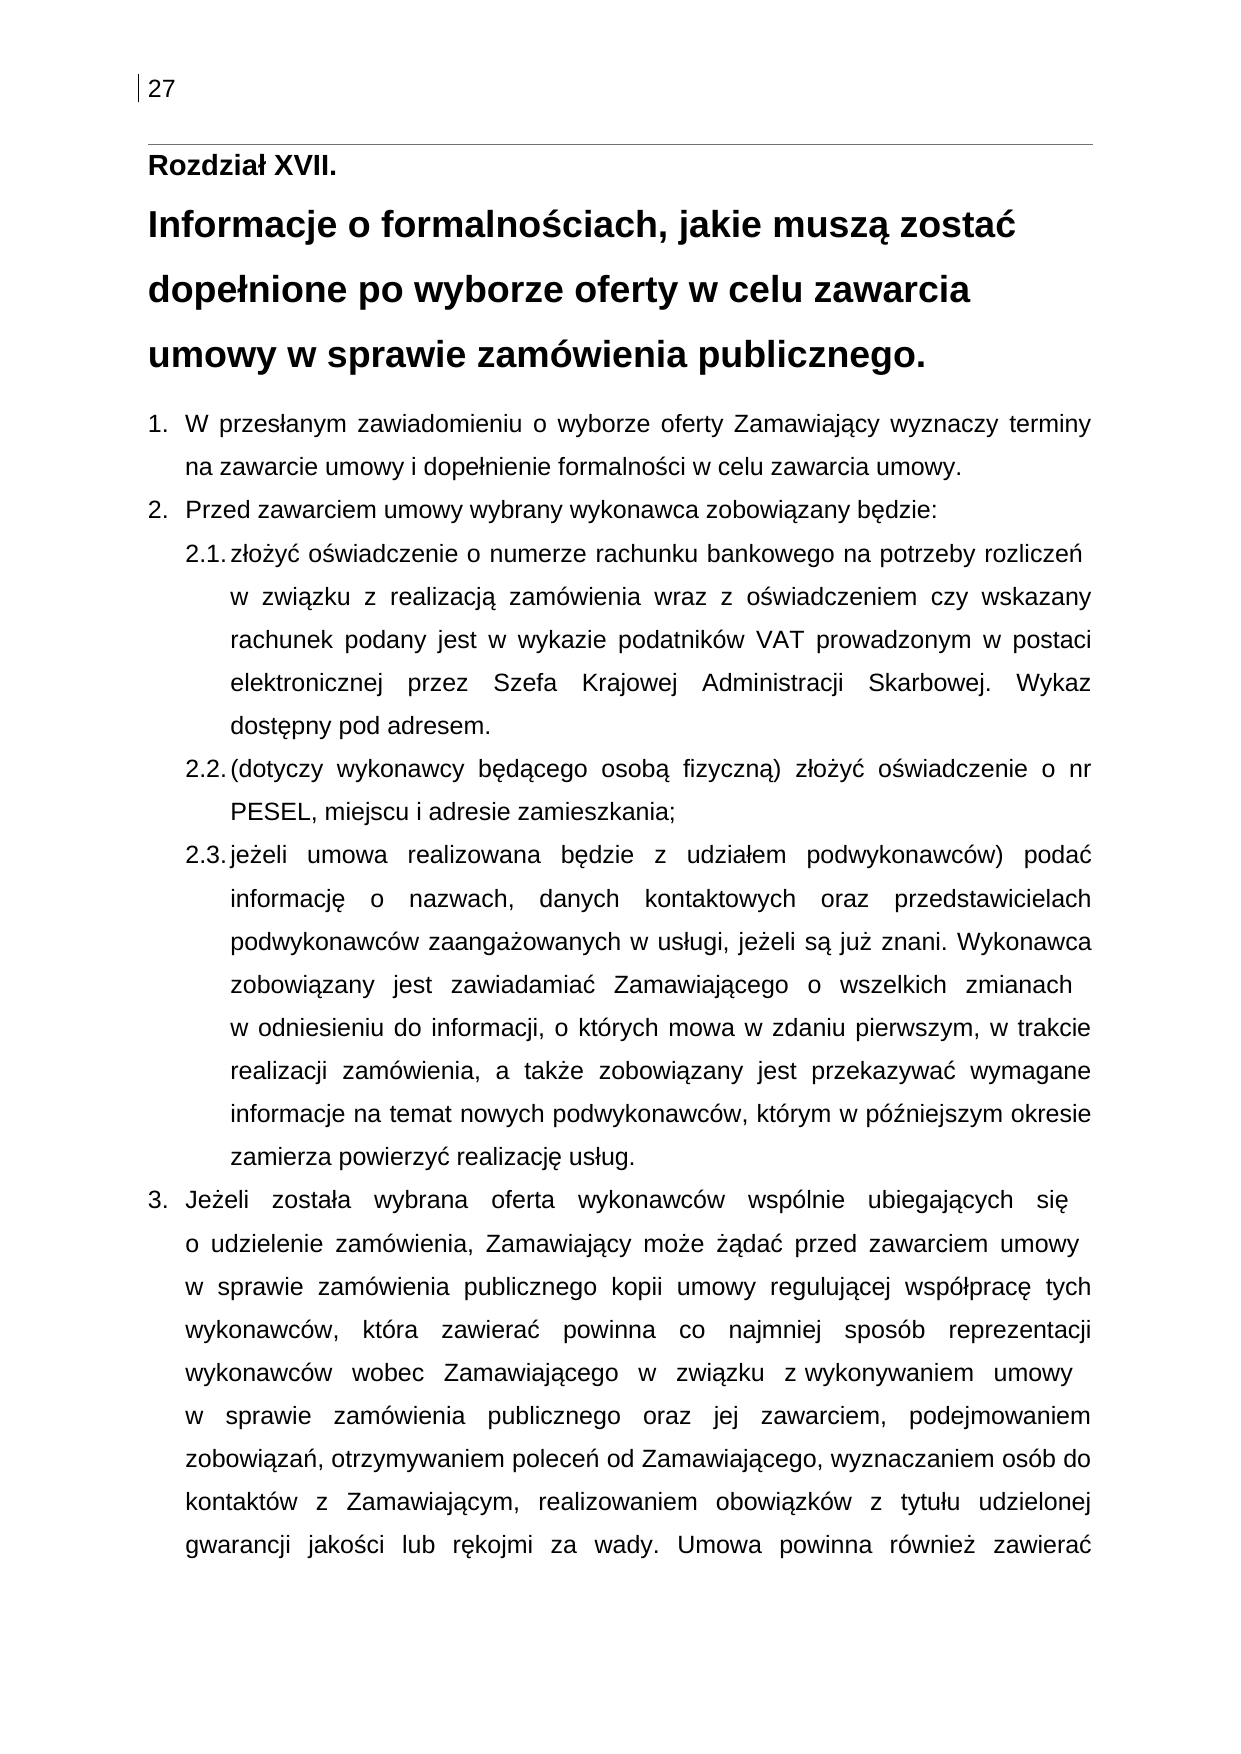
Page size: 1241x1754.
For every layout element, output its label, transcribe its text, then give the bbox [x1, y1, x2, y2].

list Przed zawarciem umowy wybrany wykonawca zobowiązany będzie: [148, 496, 1093, 524]
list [148, 1186, 1093, 1559]
list jeżeli umowa realizowana będzie z udziałem podwykonawców) podać informację o nazwach, danych kontaktowych oraz przedstawicielach podwykonawców zaangażowanych w usługi, jeżeli są już znani. Wykonawca zobowiązany jest zawiadamiać Zamawiającego o wszelkich zmianach w odniesieniu do informacji, o których mowa w zdaniu pierwszym, w trakcie realizacji zamówienia, a także zobowiązany jest przekazywać wymagane informacje na temat nowych podwykonawców, którym w późniejszym okresie zamierza powierzyć realizację usług. [185, 841, 1093, 1171]
subtitle Informacje o formalnościach, jakie muszą zostać dopełnione po wyborze oferty w celu zawarcia umowy w sprawie zamówienia publicznego. [148, 148, 1093, 375]
list złożyć oświadczenie o numerze rachunku bankowego na potrzeby rozliczeń w związku z realizacją zamówienia wraz z oświadczeniem czy wskazany rachunek podany jest w wykazie podatników VAT prowadzonym w postaci elektronicznej przez Szefa Krajowej Administracji Skarbowej. Wykaz dostępny pod adresem. [185, 539, 1093, 740]
list W przesłanym zawiadomieniu o wyborze oferty Zamawiający wyznaczy terminy na zawarcie umowy i dopełnienie formalności w celu zawarcia umowy. [148, 409, 1093, 481]
list (dotyczy wykonawcy będącego osobą fizyczną) złożyć oświadczenie o nr PESEL, miejscu i adresie zamieszkania; [185, 754, 1093, 826]
